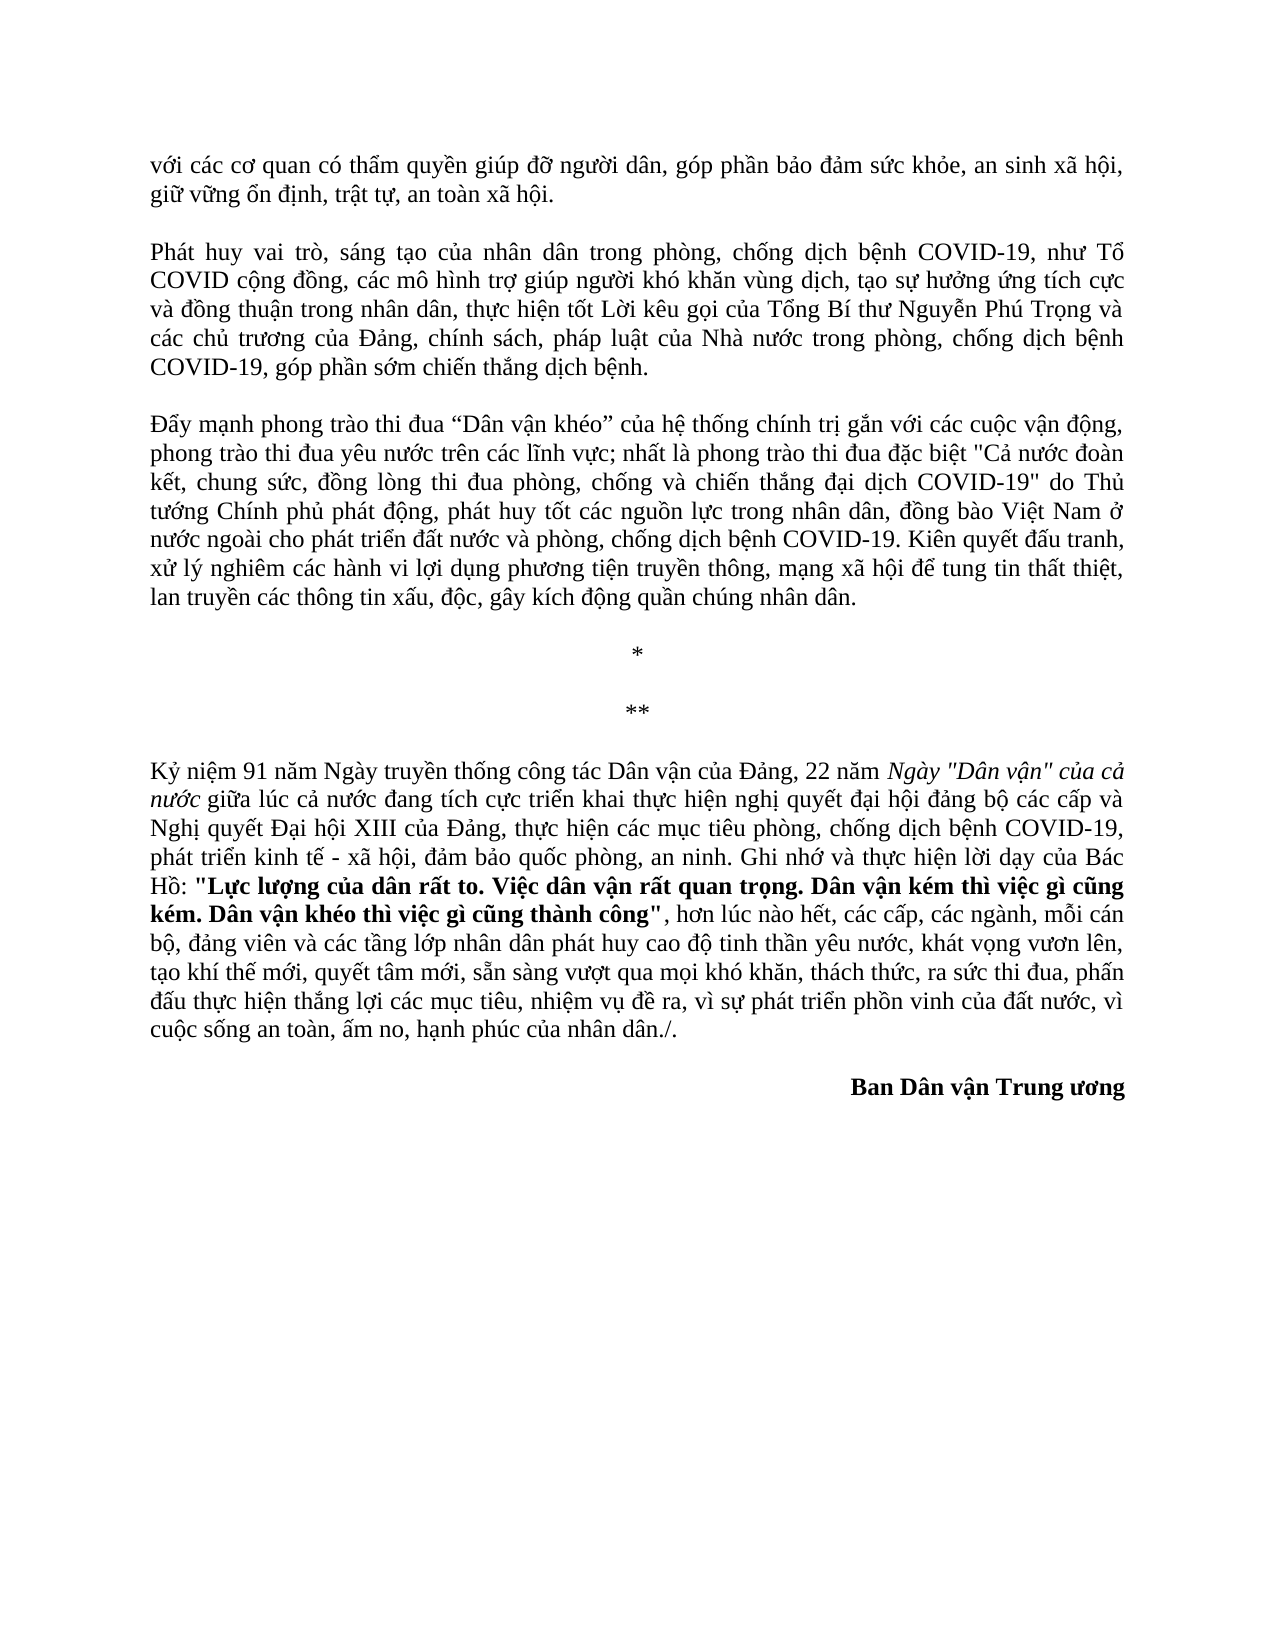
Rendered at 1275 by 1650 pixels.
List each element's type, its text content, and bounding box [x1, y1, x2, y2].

text Ban Dân vận Trung ương [150, 1072, 1125, 1101]
text Kỷ niệm 91 năm Ngày truyền thống công tác Dân vận của Đảng, 22 năm Ngày "Dân vận" của cả nước giữa lúc cả nước đang tích cực triển khai thực hiện nghị quyết đại hội đảng bộ các cấp và Nghị quyết Đại hội XIII của Đảng, thực hiện các mục tiêu phòng, chống dịch bệnh COVID-19, phát triển kinh tế - xã hội, đảm bảo quốc phòng, an ninh. Ghi nhớ và thực hiện lời dạy của Bác Hồ: "Lực lượng của dân rất to. Việc dân vận rất quan trọng. Dân vận kém thì việc gì cũng kém. Dân vận khéo thì việc gì cũng thành công", hơn lúc nào hết, các cấp, các ngành, mỗi cán bộ, đảng viên và các tầng lớp nhân dân phát huy cao độ tinh thần yêu nước, khát vọng vươn lên, tạo khí thế mới, quyết tâm mới, sẵn sàng vượt qua mọi khó khăn, thách thức, ra sức thi đua, phấn đấu thực hiện thắng lợi các mục tiêu, nhiệm vụ đề ra, vì sự phát triển phồn vinh của đất nước, vì cuộc sống an toàn, ấm no, hạnh phúc của nhân dân./. [150, 756, 1125, 1043]
text * [150, 640, 1125, 669]
text Phát huy vai trò, sáng tạo của nhân dân trong phòng, chống dịch bệnh COVID-19, như Tổ COVID cộng đồng, các mô hình trợ giúp người khó khăn vùng dịch, tạo sự hưởng ứng tích cực và đồng thuận trong nhân dân, thực hiện tốt Lời kêu gọi của Tổng Bí thư Nguyễn Phú Trọng và các chủ trương của Đảng, chính sách, pháp luật của Nhà nước trong phòng, chống dịch bệnh COVID-19, góp phần sớm chiến thắng dịch bệnh. [150, 237, 1125, 380]
text Đẩy mạnh phong trào thi đua “Dân vận khéo” của hệ thống chính trị gắn với các cuộc vận động, phong trào thi đua yêu nước trên các lĩnh vực; nhất là phong trào thi đua đặc biệt "Cả nước đoàn kết, chung sức, đồng lòng thi đua phòng, chống và chiến thắng đại dịch COVID-19" do Thủ tướng Chính phủ phát động, phát huy tốt các nguồn lực trong nhân dân, đồng bào Việt Nam ở nước ngoài cho phát triển đất nước và phòng, chống dịch bệnh COVID-19. Kiên quyết đấu tranh, xử lý nghiêm các hành vi lợi dụng phương tiện truyền thông, mạng xã hội để tung tin thất thiệt, lan truyền các thông tin xấu, độc, gây kích động quần chúng nhân dân. [150, 409, 1125, 611]
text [150, 150, 1125, 207]
text ** [150, 698, 1125, 727]
